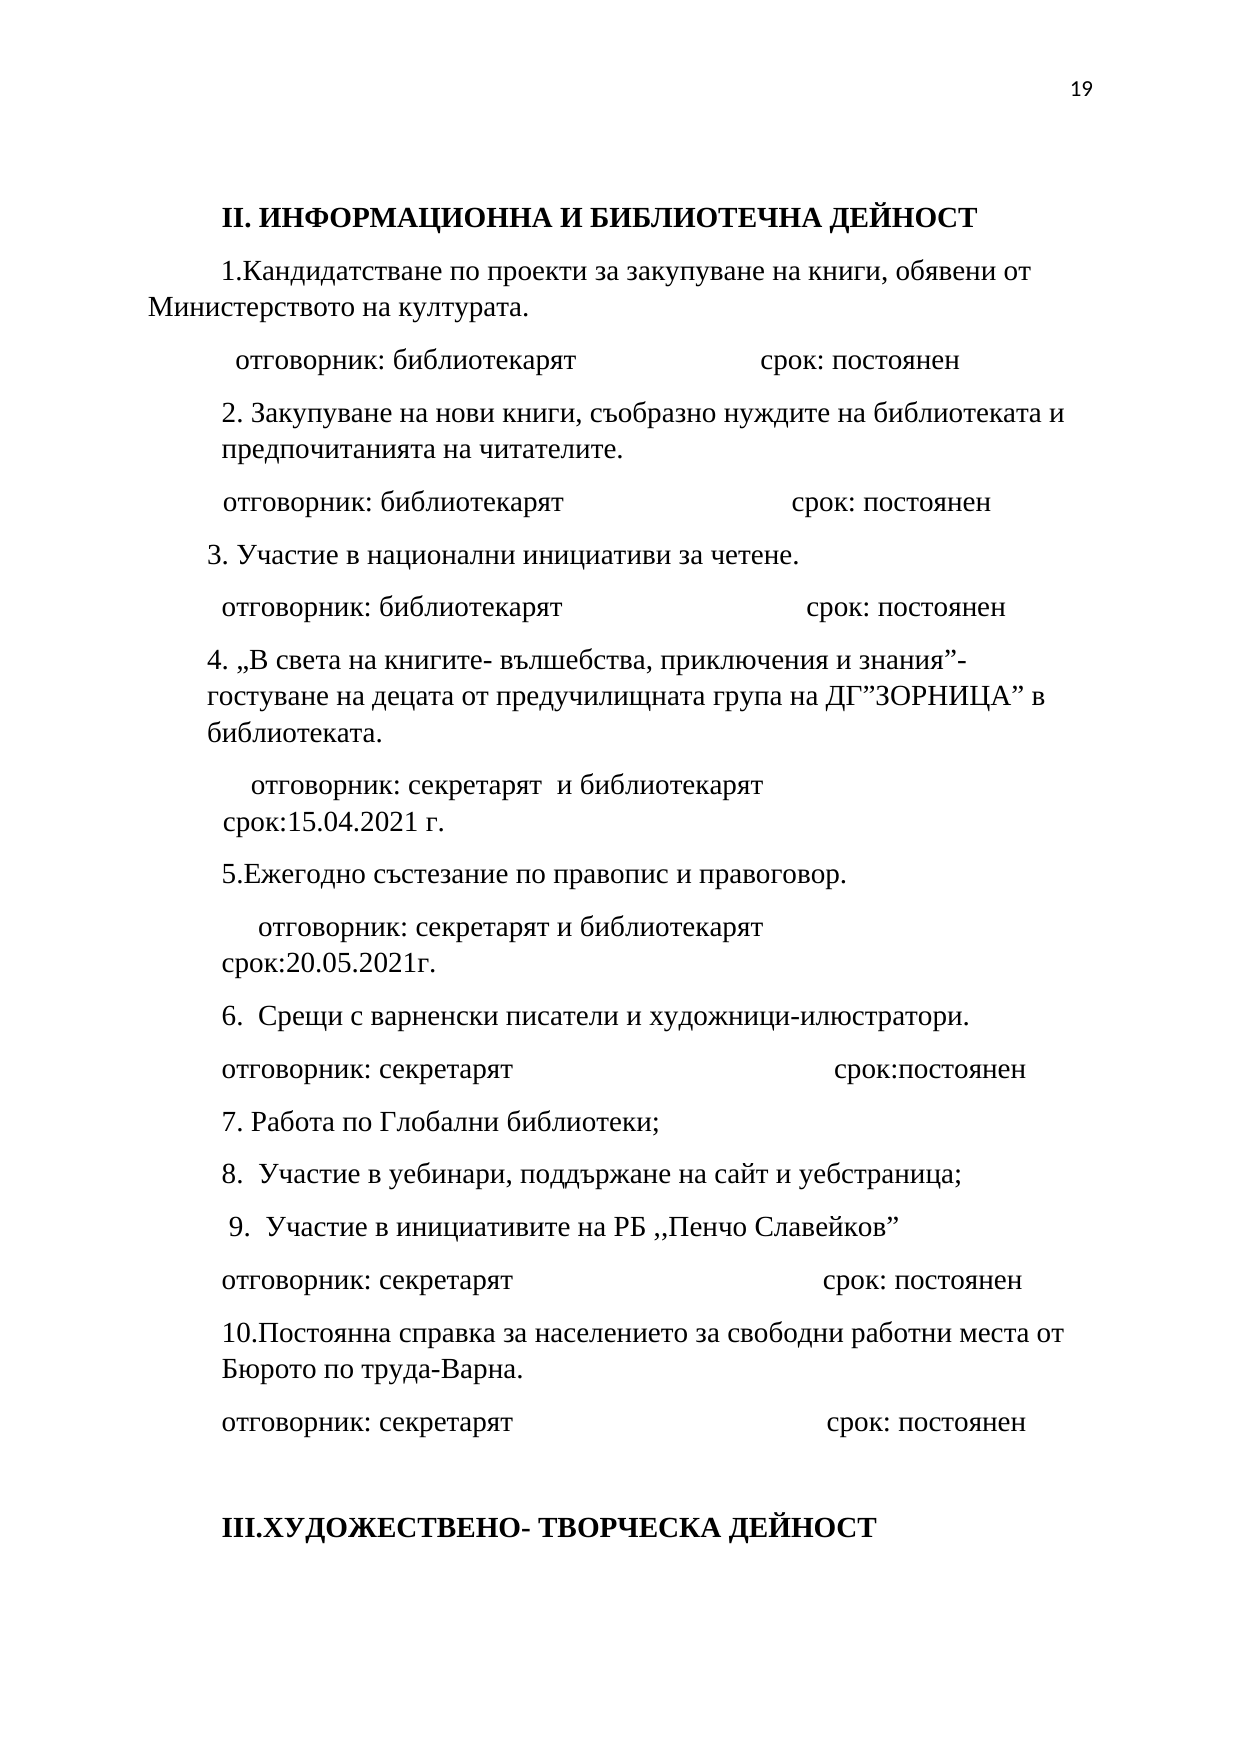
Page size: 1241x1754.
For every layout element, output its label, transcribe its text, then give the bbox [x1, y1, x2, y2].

text 3. Участие в национални инициативи за четене. [207, 537, 1093, 570]
text 6. Срещи с варненски писатели и художници-илюстратори. [221, 998, 1093, 1032]
text отговорник: библиотекарят срок: постоянен [221, 589, 1093, 623]
text 5.Ежегодно състезание по правопис и правоговор. [221, 856, 1093, 890]
text 4. „В света на книгите- вълшебства, приключения и знания”- гостуване на децата от предучилищната група на ДГ”ЗОРНИЦА” в библиотеката. [207, 642, 1093, 748]
text отговорник: секретарят и библиотекарят срок:20.05.2021г. [221, 909, 1093, 979]
text 8. Участие в уебинари, поддържане на сайт и уебстраница; [221, 1157, 1093, 1190]
text отговорник: секретарят срок:постоянен [221, 1051, 1093, 1084]
text ІІІ.ХУДОЖЕСТВЕНО- ТВОРЧЕСКА ДЕЙНОСТ [221, 1510, 1093, 1543]
text 10.Постоянна справка за населението за свободни работни места от Бюрото по труда-Варна. [221, 1315, 1093, 1385]
text отговорник: библиотекарят срок: постоянен [221, 484, 1093, 517]
text 2. Закупуване на нови книги, съобразно нуждите на библиотеката и предпочитанията на читателите. [221, 395, 1093, 465]
text 9. Участие в инициативите на РБ ,,Пенчо Славейков” [221, 1209, 1093, 1243]
text 1.Кандидатстване по проекти за закупуване на книги, обявени от Министерството на културата. [148, 253, 1093, 323]
text отговорник: секретарят и библиотекарят срок:15.04.2021 г. [221, 767, 1093, 837]
text отговорник: секретарят срок: постоянен [221, 1262, 1093, 1296]
text отговорник: библиотекарят срок: постоянен [148, 342, 1093, 376]
text отговорник: секретарят срок: постоянен [221, 1404, 1093, 1438]
text 7. Работа по Глобални библиотеки; [221, 1104, 1093, 1137]
text ІІ. ИНФОРМАЦИОННА И БИБЛИОТЕЧНА ДЕЙНОСТ [221, 200, 1093, 234]
